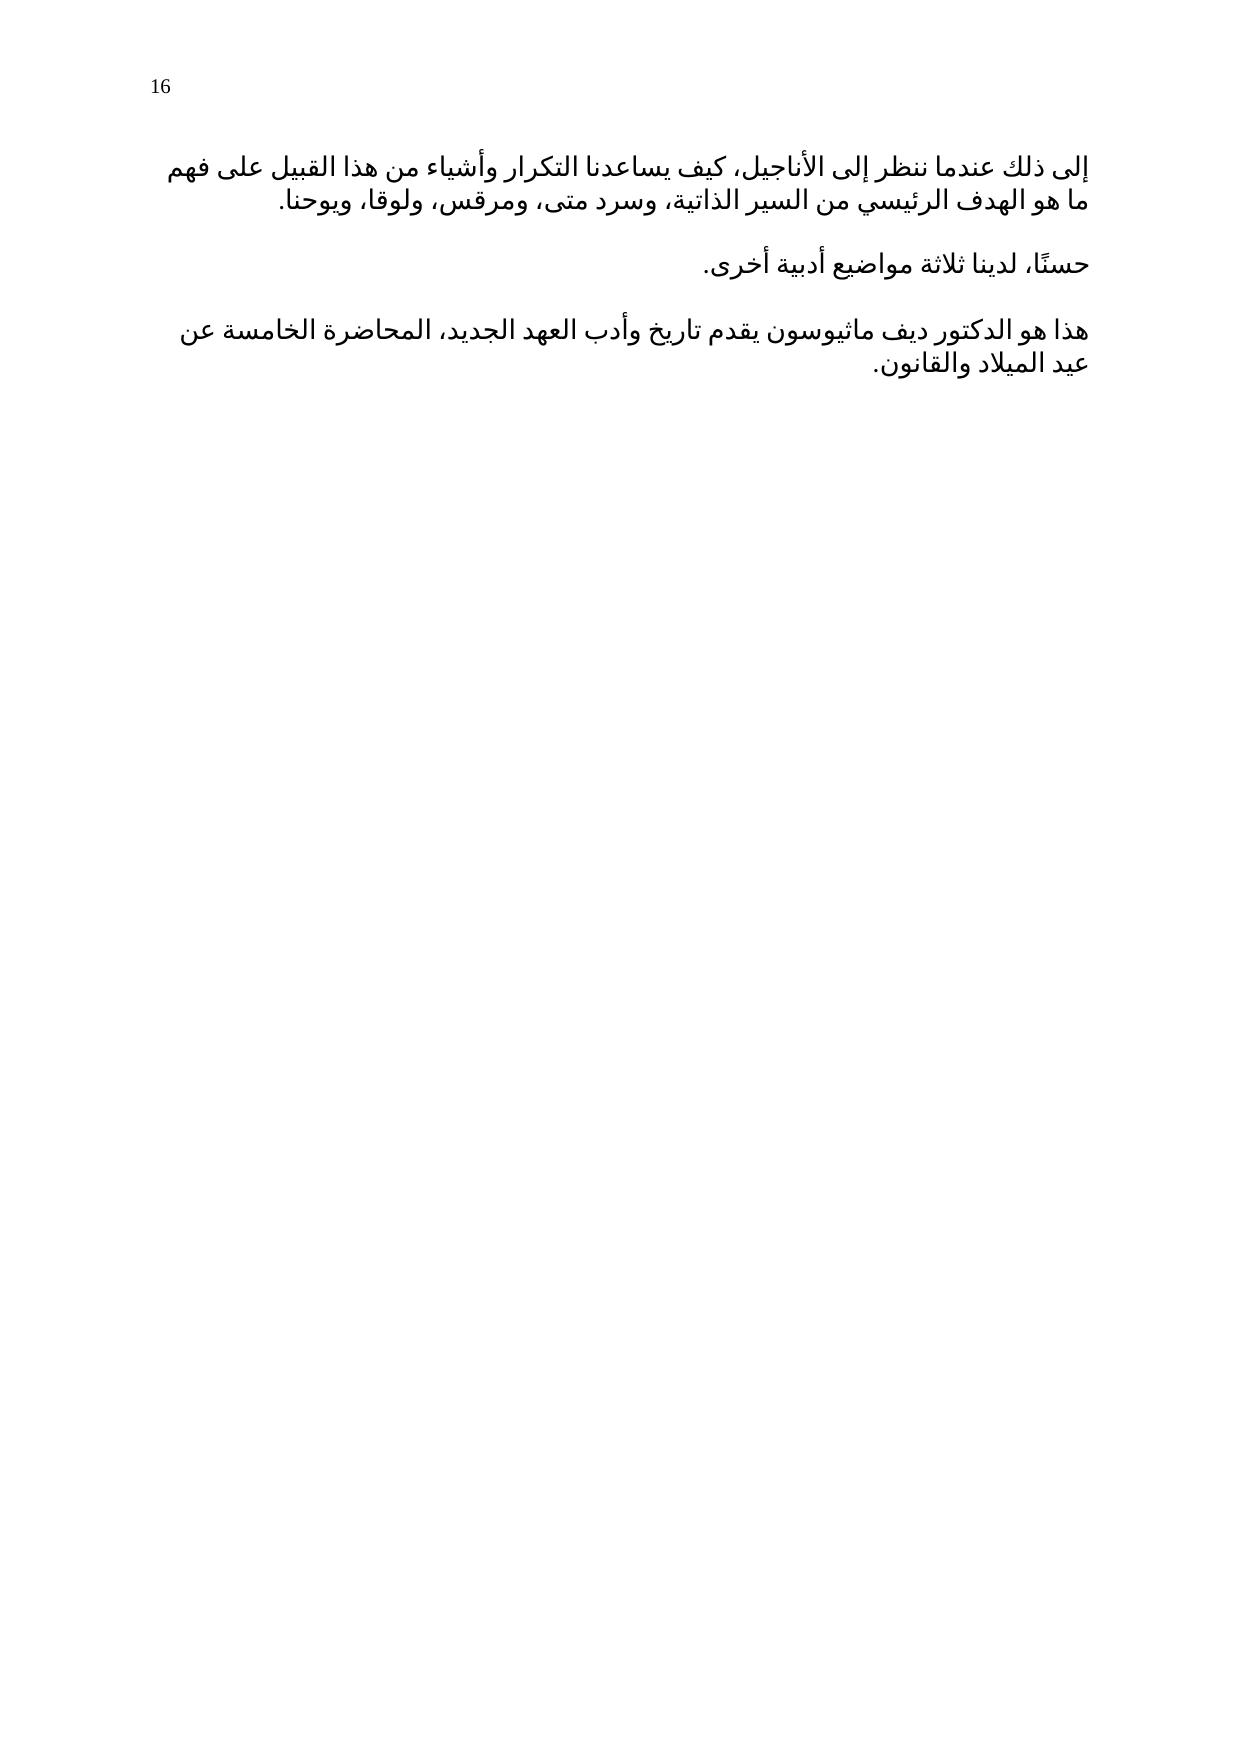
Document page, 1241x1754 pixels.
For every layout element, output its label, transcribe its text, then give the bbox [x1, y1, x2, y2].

text هذا هو الدكتور ديف ماثيوسون يقدم تاريخ وأدب العهد الجديد، المحاضرة الخامسة عن عيد الميلاد والقانون. [150, 313, 1090, 379]
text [150, 150, 1090, 216]
text حسنًا، لدينا ثلاثة مواضيع أدبية أخرى. [150, 247, 1090, 280]
